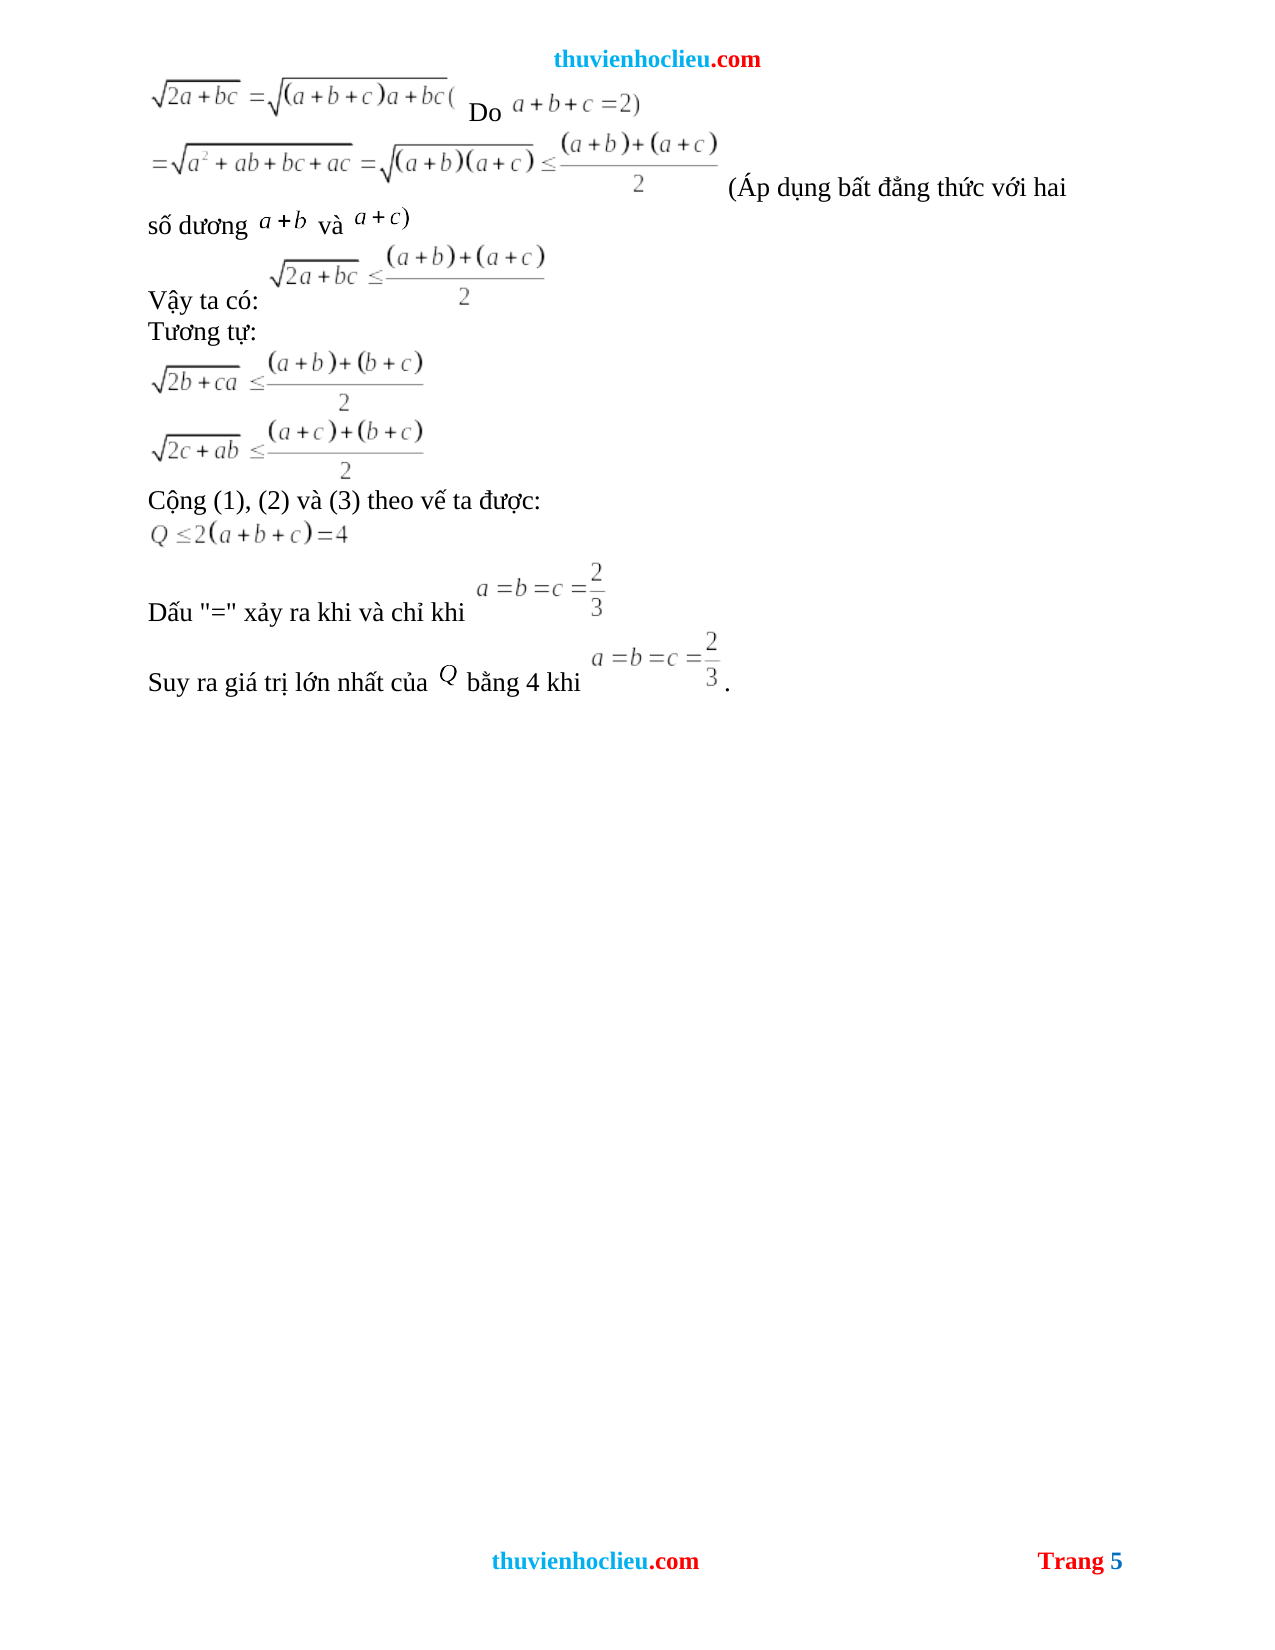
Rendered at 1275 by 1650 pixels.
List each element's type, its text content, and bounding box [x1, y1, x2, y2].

text Cộng (1), (2) và (3) theo vế ta được: [148, 484, 1167, 515]
text Dấu "=" xảy ra khi và chỉ khi [148, 557, 1167, 627]
text số dương và [148, 202, 1167, 241]
text Tương tự: [148, 315, 1167, 346]
text Vậy ta có: [148, 241, 1167, 315]
text Suy ra giá trị lớn nhất của bằng 4 khi . [148, 627, 1167, 697]
text (Áp dụng bất đẳng thức với hai [148, 127, 1167, 202]
text Do [148, 73, 1167, 127]
